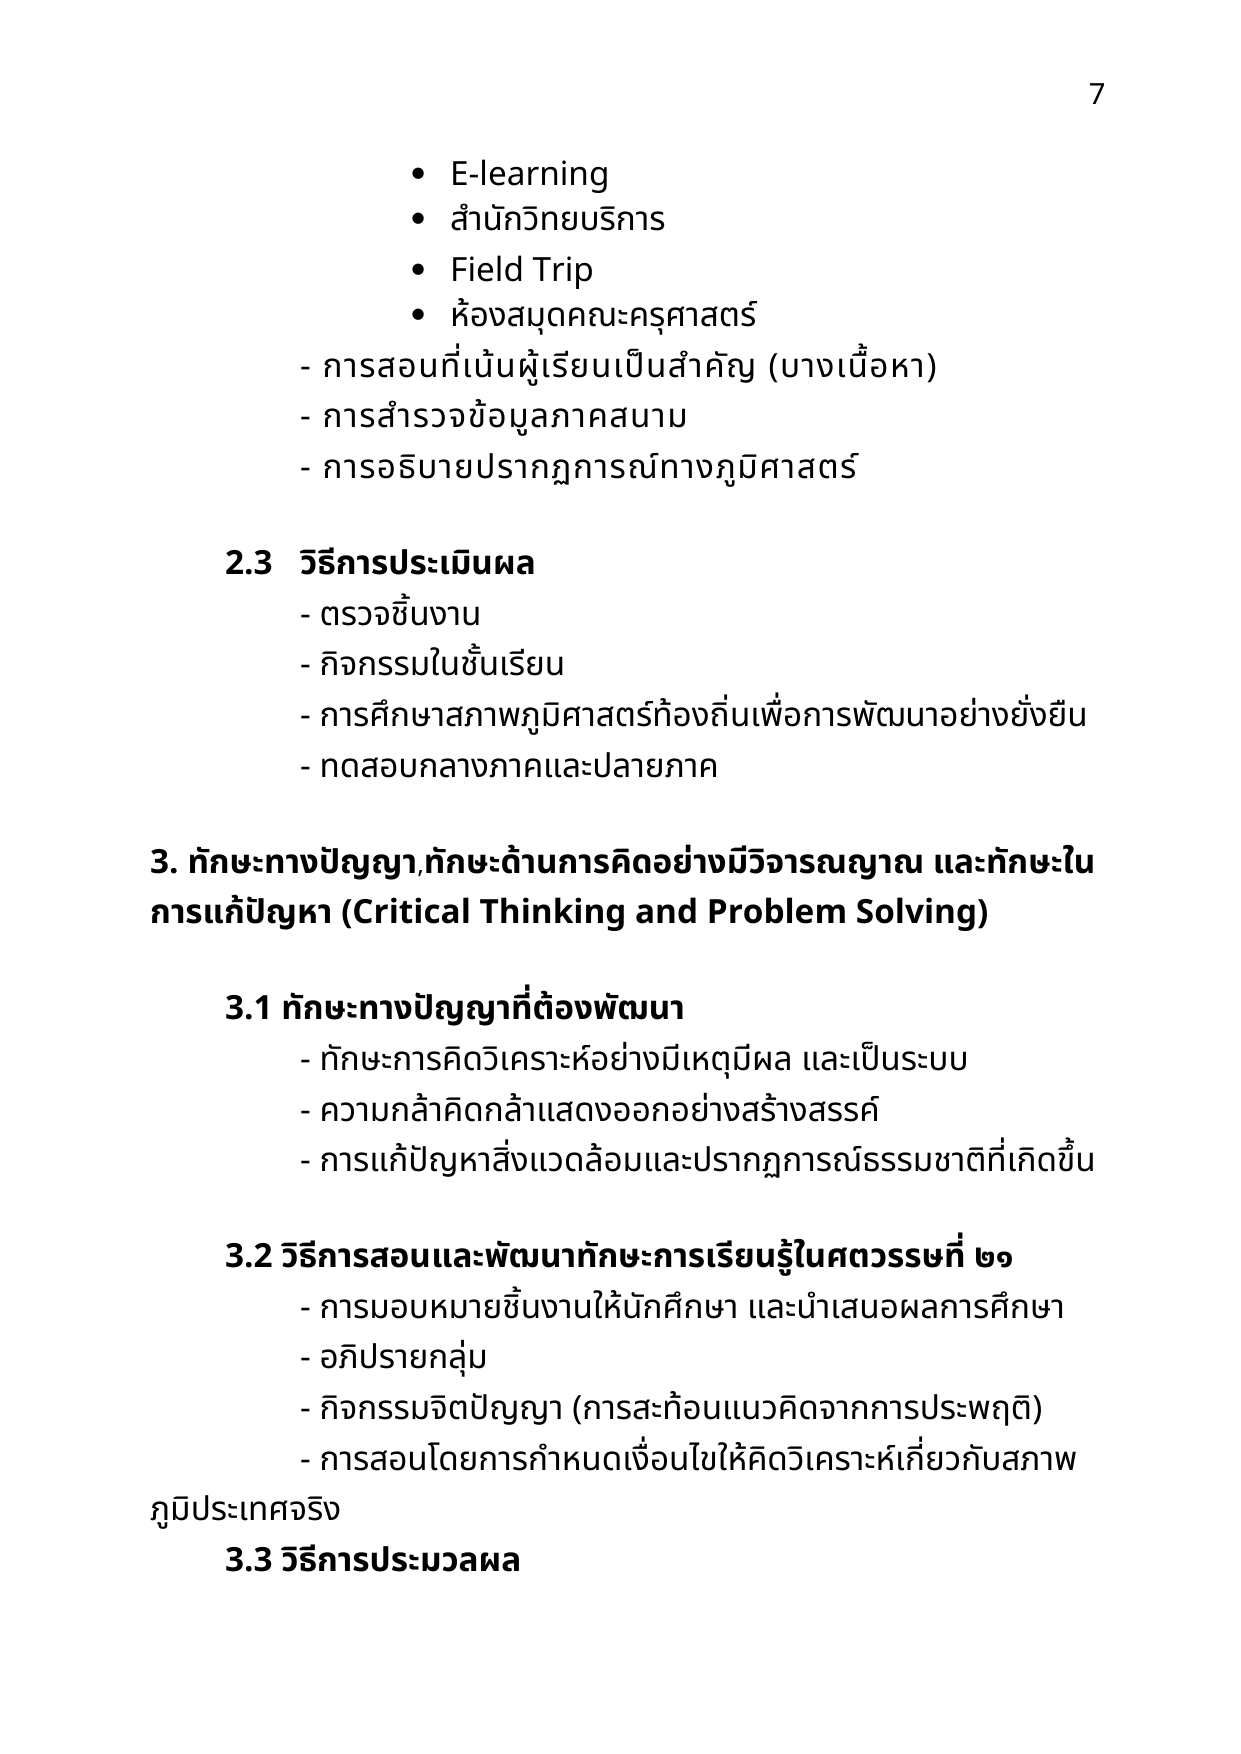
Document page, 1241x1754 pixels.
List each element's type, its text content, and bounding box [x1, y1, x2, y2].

text 3.3 วิธีการประมวลผล [150, 1536, 1105, 1586]
subtitle - การสำรวจข้อมูลภาคสนาม [150, 392, 1105, 443]
text - การแก้ปัญหาสิ่งแวดล้อมและปรากฏการณ์ธรรมชาติที่เกิดขึ้น [150, 1136, 1105, 1232]
list ห้องสมุดคณะครุศาสตร์ [412, 291, 1105, 342]
text - อภิปรายกลุ่ม [150, 1333, 1105, 1384]
text - กิจกรรมในชั้นเรียน [300, 640, 1105, 691]
text - การสอนโดยการกำหนดเงื่อนไขให้คิดวิเคราะห์เกี่ยวกับสภาพภูมิประเทศจริง [150, 1434, 1105, 1536]
text - ทักษะการคิดวิเคราะห์อย่างมีเหตุมีผล และเป็นระบบ [150, 1035, 1105, 1085]
text - การศึกษาสภาพภูมิศาสตร์ท้องถิ่นเพื่อการพัฒนาอย่างยั่งยืน [300, 691, 1105, 741]
list วิธีการประเมินผล [225, 539, 1105, 589]
list E-learning [412, 150, 1105, 195]
text 3. ทักษะทางปัญญา,ทักษะด้านการคิดอย่างมีวิจารณญาณ และทักษะในการแก้ปัญหา (Critical Thinking and Problem Solving) [150, 837, 1105, 939]
text - ตรวจชิ้นงาน [300, 589, 1105, 640]
text - กิจกรรมจิตปัญญา (การสะท้อนแนวคิดจากการประพฤติ) [150, 1384, 1105, 1434]
text 3.1 ทักษะทางปัญญาที่ต้องพัฒนา [150, 984, 1105, 1035]
subtitle - การสอนที่เน้นผู้เรียนเป็นสำคัญ (บางเนื้อหา) [150, 342, 1105, 392]
text - ความกล้าคิดกล้าแสดงออกอย่างสร้างสรรค์ [150, 1085, 1105, 1136]
subtitle - การอธิบายปรากฏการณ์ทางภูมิศาสตร์ [150, 443, 1105, 493]
list Field Trip [412, 246, 1105, 291]
text 3.2 วิธีการสอนและพัฒนาทักษะการเรียนรู้ในศตวรรษที่ ๒๑ [150, 1232, 1105, 1283]
text - ทดสอบกลางภาคและปลายภาค [300, 741, 1105, 792]
text - การมอบหมายชิ้นงานให้นักศึกษา และนำเสนอผลการศึกษา [150, 1283, 1105, 1333]
list สำนักวิทยบริการ [412, 195, 1105, 246]
